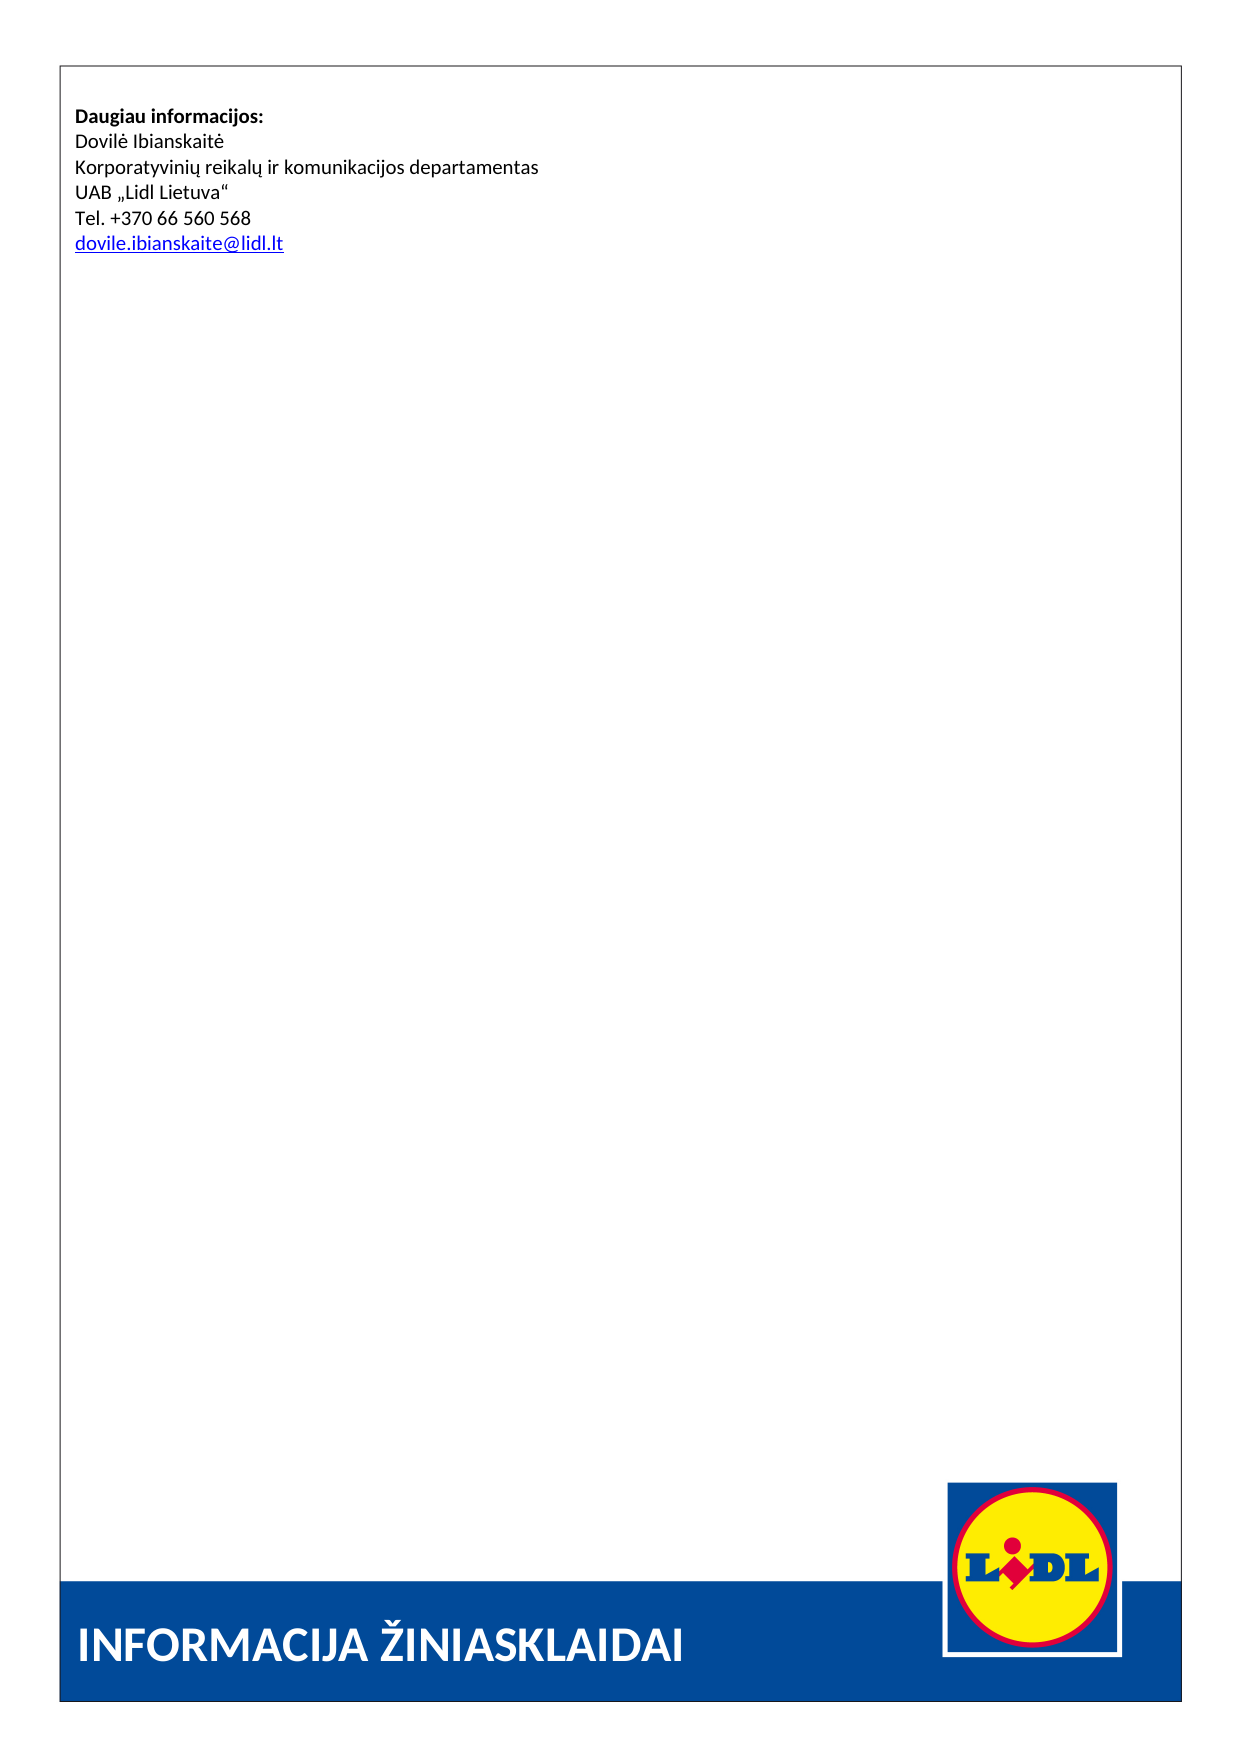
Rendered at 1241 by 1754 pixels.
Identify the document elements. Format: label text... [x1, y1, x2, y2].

picture [0, 6, 1241, 1754]
text Tel. +370 66 560 568 [75, 205, 1165, 230]
text dovile.ibianskaite@lidl.lt [75, 230, 1165, 256]
text Daugiau informacijos: Dovilė Ibianskaitė [75, 103, 1165, 154]
text Korporatyvinių reikalų ir komunikacijos departamentas [75, 154, 1165, 179]
text UAB „Lidl Lietuva“ [75, 179, 1165, 205]
